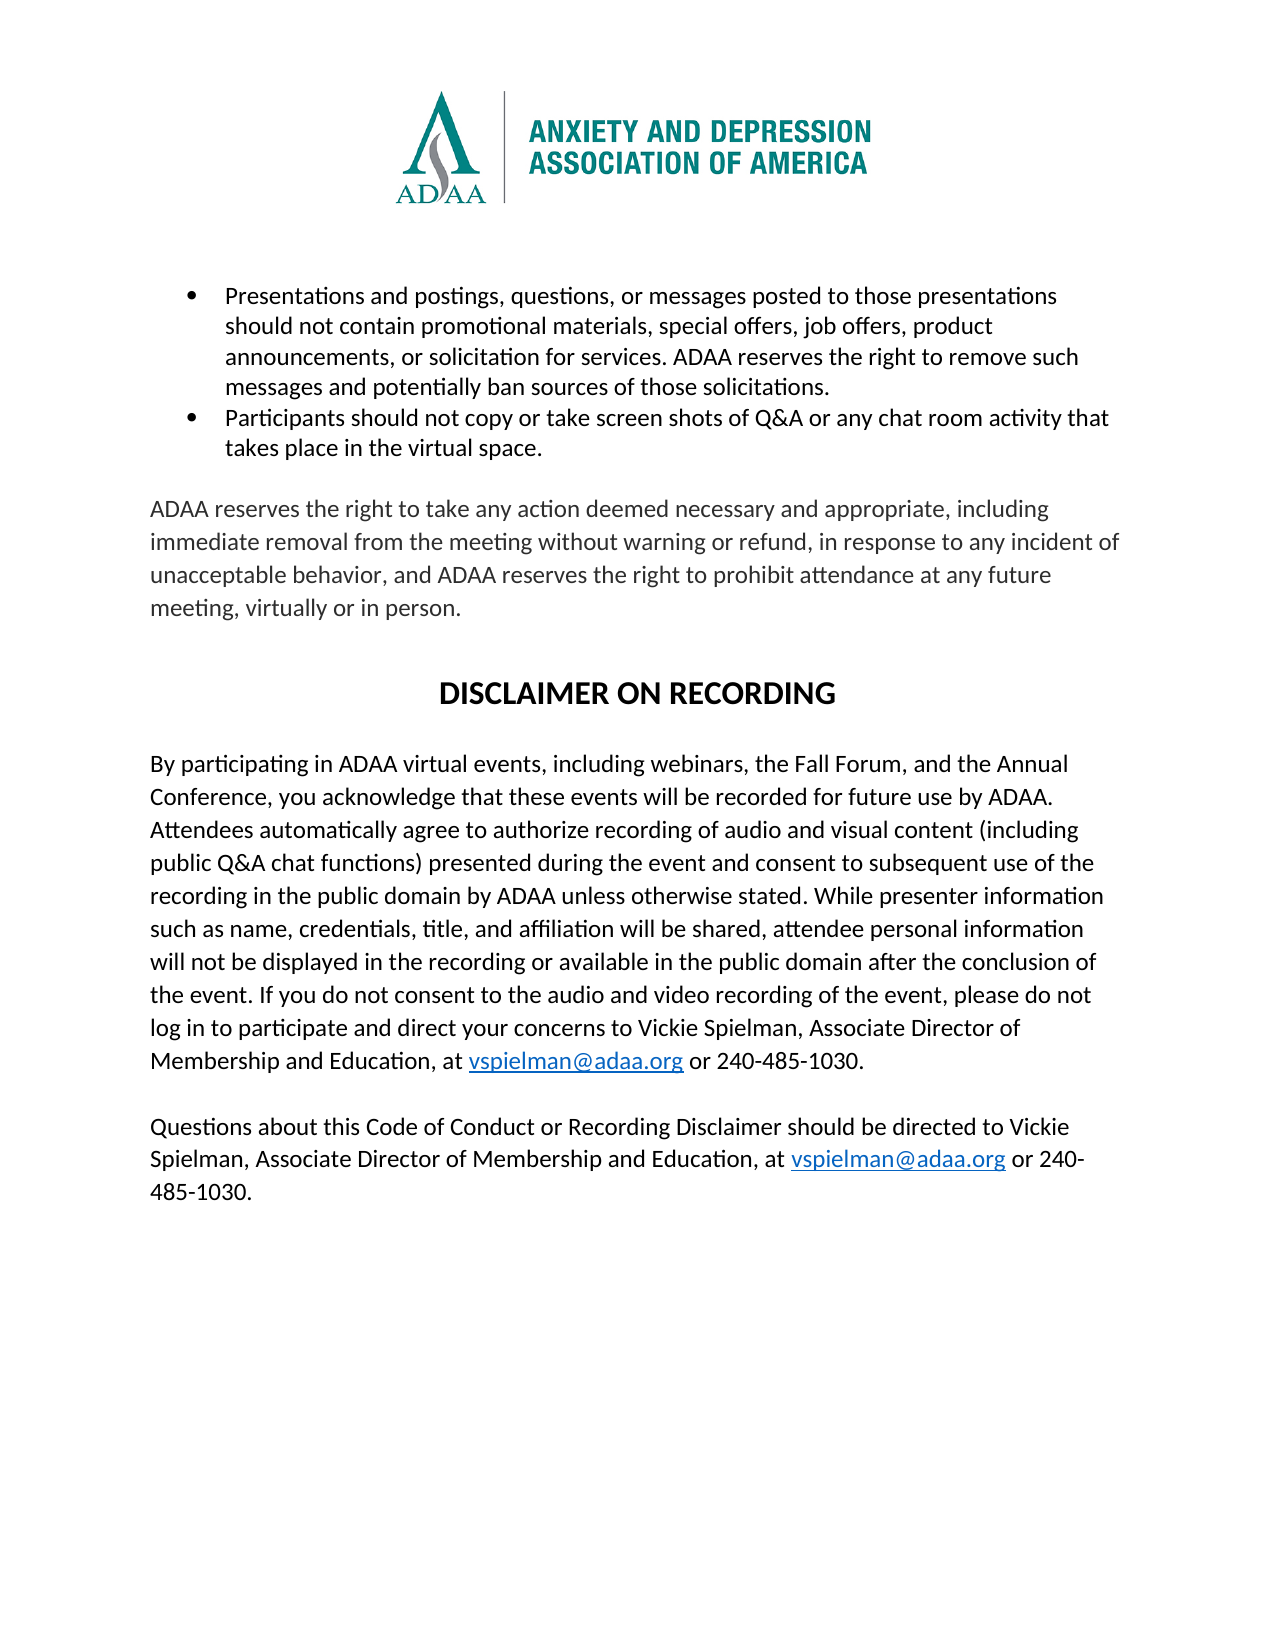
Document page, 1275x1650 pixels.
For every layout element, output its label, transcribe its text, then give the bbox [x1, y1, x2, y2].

text ADAA reserves the right to take any action deemed necessary and appropriate, including immediate removal from the meeting without warning or refund, in response to any incident of unacceptable behavior, and ADAA reserves the right to prohibit attendance at any future meeting, virtually or in person. [150, 493, 1125, 623]
text By participating in ADAA virtual events, including webinars, the Fall Forum, and the Annual Conference, you acknowledge that these events will be recorded for future use by ADAA. Attendees automatically agree to authorize recording of audio and visual content (including public Q&A chat functions) presented during the event and consent to subsequent use of the recording in the public domain by ADAA unless otherwise stated. While presenter information such as name, credentials, title, and affiliation will be shared, attendee personal information will not be displayed in the recording or available in the public domain after the conclusion of the event. If you do not consent to the audio and video recording of the event, please do not log in to participate and direct your concerns to Vickie Spielman, Associate Director of Membership and Education, at vspielman@adaa.org or 240-485-1030. Questions about this Code of Conduct or Recording Disclaimer should be directed to Vickie Spielman, Associate Director of Membership and Education, at vspielman@adaa.org or 240-485-1030. [150, 749, 1125, 1207]
list Participants should not copy or take screen shots of Q&A or any chat room activity that takes place in the virtual space. [187, 402, 1125, 463]
text DISCLAIMER ON RECORDING [150, 672, 1125, 713]
list Presentations and postings, questions, or messages posted to those presentations should not contain promotional materials, special offers, job offers, product announcements, or solicitation for services. ADAA reserves the right to remove such messages and potentially ban sources of those solicitations. [187, 280, 1125, 402]
picture [378, 75, 897, 219]
